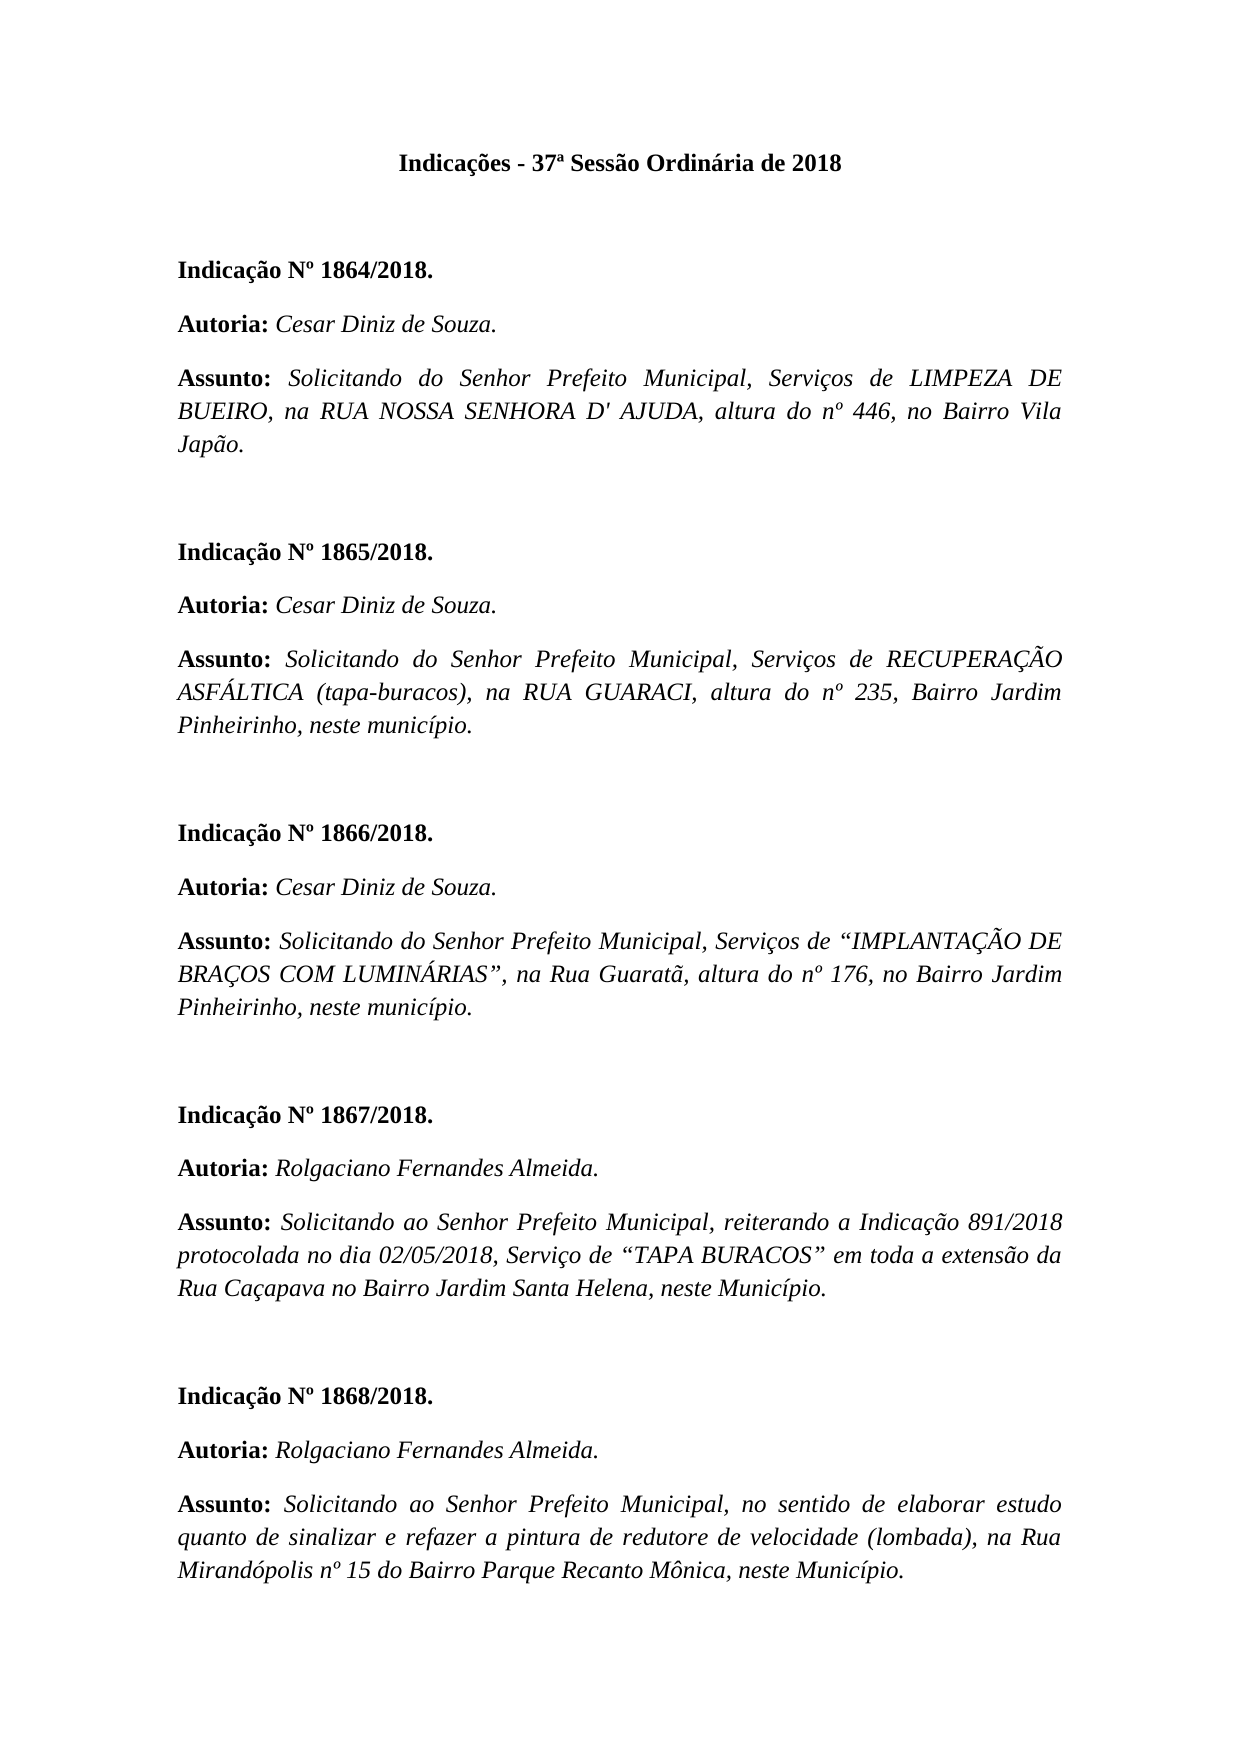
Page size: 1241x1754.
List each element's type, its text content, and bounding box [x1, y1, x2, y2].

text Assunto: Solicitando ao Senhor Prefeito Municipal, no sentido de elaborar estudo quanto de sinalizar e refazer a pintura de redutore de velocidade (lombada), na Rua Mirandópolis nº 15 do Bairro Parque Recanto Mônica, neste Município. [177, 1489, 1063, 1584]
text Indicações - 37ª Sessão Ordinária de 2018 [177, 148, 1063, 176]
text Assunto: Solicitando ao Senhor Prefeito Municipal, reiterando a Indicação 891/2018 protocolada no dia 02/05/2018, Serviço de “TAPA BURACOS” em toda a extensão da Rua Caçapava no Bairro Jardim Santa Helena, neste Município. [177, 1207, 1063, 1302]
text Assunto: Solicitando do Senhor Prefeito Municipal, Serviços de LIMPEZA DE BUEIRO, na RUA NOSSA SENHORA D' AJUDA, altura do nº 446, no Bairro Vila Japão. [177, 363, 1063, 458]
text Autoria: Rolgaciano Fernandes Almeida. [177, 1153, 1063, 1182]
text Indicação Nº 1867/2018. [177, 1100, 1063, 1128]
text Autoria: Cesar Diniz de Souza. [177, 309, 1063, 338]
text Autoria: Cesar Diniz de Souza. [177, 872, 1063, 901]
text Assunto: Solicitando do Senhor Prefeito Municipal, Serviços de RECUPERAÇÃO ASFÁLTICA (tapa-buracos), na RUA GUARACI, altura do nº 235, Bairro Jardim Pinheirinho, neste município. [177, 644, 1063, 739]
text Indicação Nº 1868/2018. [177, 1381, 1063, 1410]
text Indicação Nº 1865/2018. [177, 537, 1063, 566]
text Indicação Nº 1864/2018. [177, 255, 1063, 284]
text Assunto: Solicitando do Senhor Prefeito Municipal, Serviços de “IMPLANTAÇÃO DE BRAÇOS COM LUMINÁRIAS”, na Rua Guaratã, altura do nº 176, no Bairro Jardim Pinheirinho, neste município. [177, 926, 1063, 1021]
text Indicação Nº 1866/2018. [177, 818, 1063, 847]
text Autoria: Cesar Diniz de Souza. [177, 591, 1063, 619]
text Autoria: Rolgaciano Fernandes Almeida. [177, 1435, 1063, 1464]
